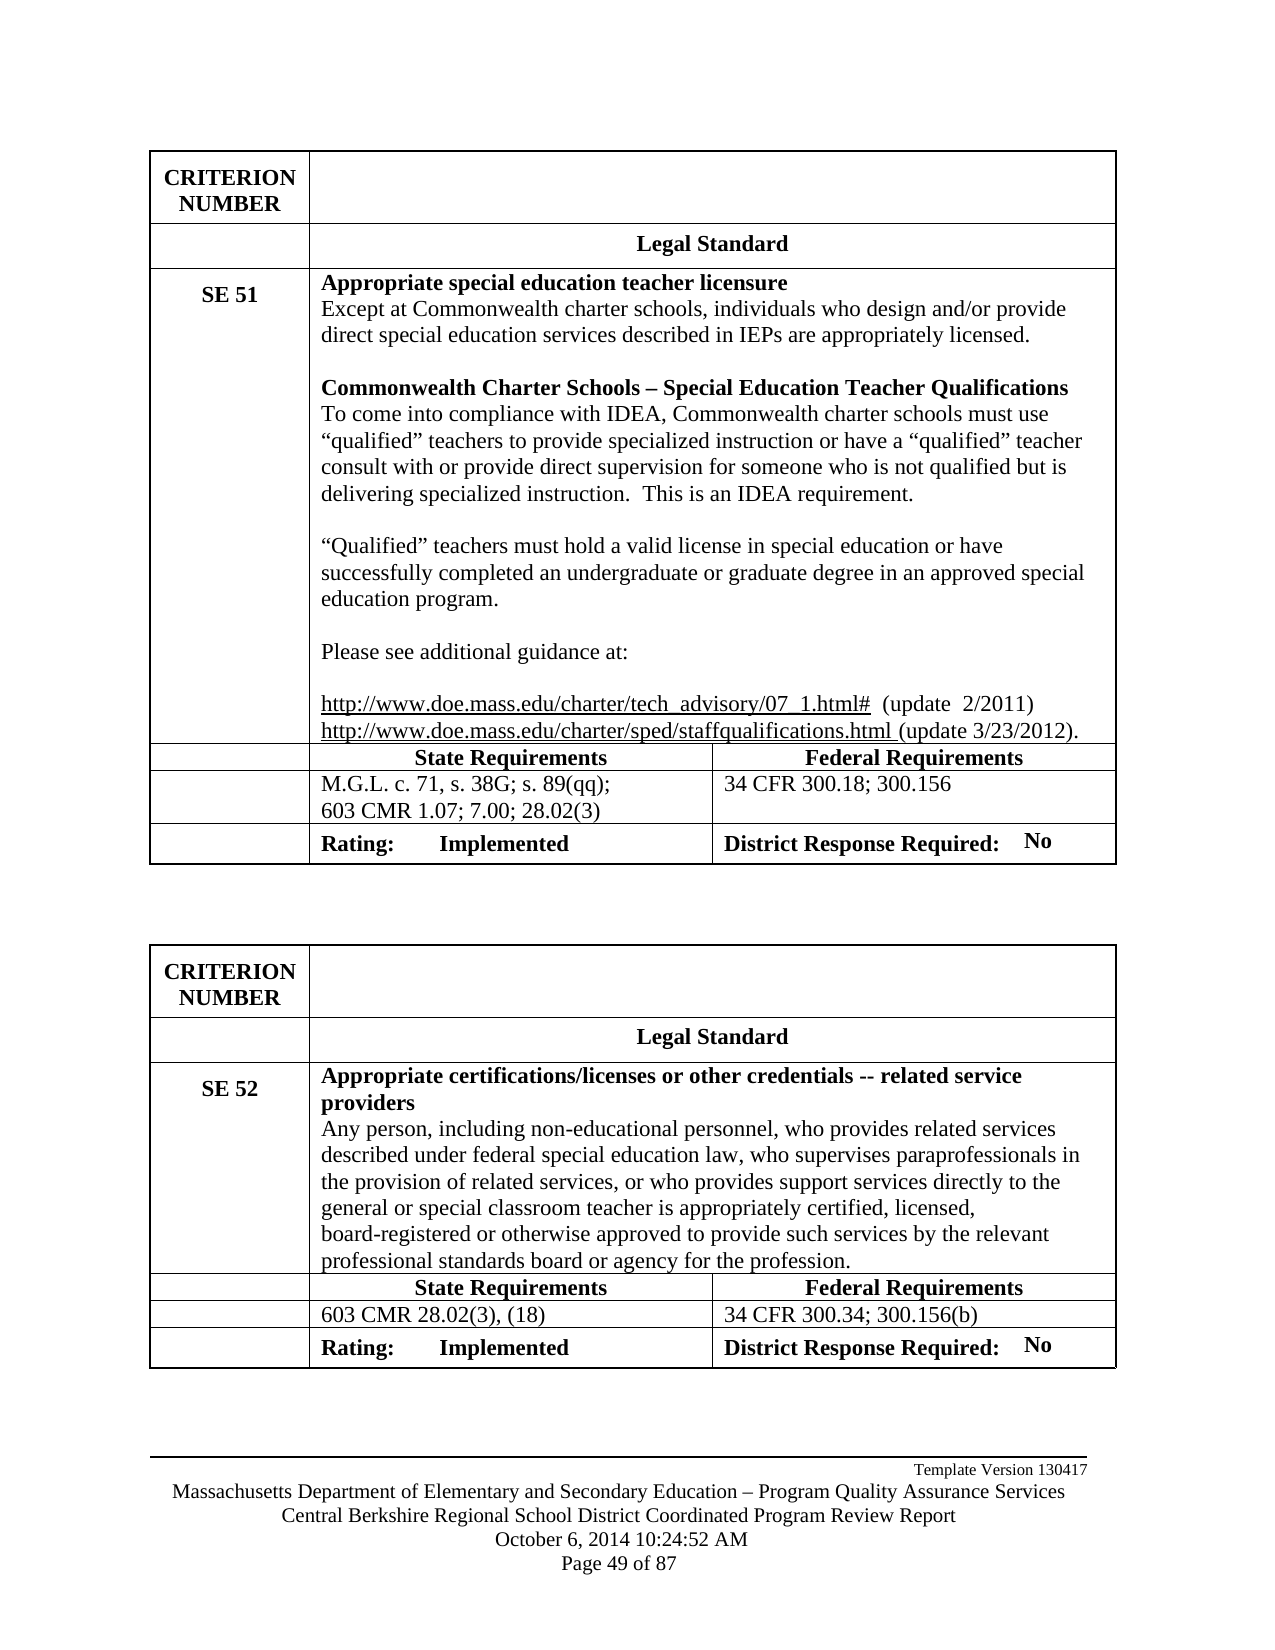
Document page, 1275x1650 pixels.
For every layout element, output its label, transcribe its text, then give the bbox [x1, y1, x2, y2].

table_cell [151, 1301, 309, 1327]
table_cell No [1013, 824, 1115, 863]
table_cell Appropriate certifications/licenses or other credentials -- related service providers Any person, including non-educational personnel, who provides related services described under federal special education law, who supervises paraprofessionals in the provision of related services, or who provides support services directly to the general or special classroom teacher is appropriately certified, licensed, board-registered or otherwise approved to provide such services by the relevant professional standards board or agency for the profession. [310, 1063, 1115, 1273]
table_cell Implemented [422, 1328, 712, 1367]
table_cell No [1013, 1328, 1115, 1367]
table_cell District Response Required: [713, 824, 1012, 863]
table_cell State Requirements [310, 1274, 712, 1300]
table_cell Federal Requirements [713, 744, 1115, 770]
table_cell Implemented [422, 824, 712, 863]
table_cell [151, 224, 309, 268]
table_cell District Response Required: [713, 1328, 1012, 1367]
table_header CRITERION NUMBER [151, 152, 309, 223]
table_cell Legal Standard [310, 224, 1115, 268]
table_cell [151, 824, 309, 863]
table_cell [151, 771, 309, 823]
table_cell Rating: [310, 1328, 422, 1367]
table_cell M.G.L. c. 71, s. 38G; s. 89(qq); 603 CMR 1.07; 7.00; 28.02(3) [310, 771, 712, 823]
table_cell 603 CMR 28.02(3), (18) [310, 1301, 712, 1327]
table_cell SE 52 [151, 1063, 309, 1273]
table_header [310, 946, 1115, 1016]
table_cell [151, 1328, 309, 1367]
table_cell Rating: [310, 824, 422, 863]
table_cell 34 CFR 300.18; 300.156 [713, 771, 1115, 823]
table_cell Federal Requirements [713, 1274, 1115, 1300]
table_cell [151, 744, 309, 770]
table_cell Legal Standard [310, 1018, 1115, 1062]
table_cell Appropriate special education teacher licensure Except at Commonwealth charter schools, individuals who design and/or provide direct special education services described in IEPs are appropriately licensed. Commonwealth Charter Schools – Special Education Teacher Qualifications To come into compliance with IDEA, Commonwealth charter schools must use “qualified” teachers to provide specialized instruction or have a “qualified” teacher consult with or provide direct supervision for someone who is not qualified but is delivering specialized instruction. This is an IDEA requirement. “Qualified” teachers must hold a valid license in special education or have successfully completed an undergraduate or graduate degree in an approved special education program. Please see additional guidance at: http://www.doe.mass.edu/charter/tech_advisory/07_1.html# (update 2/2011) http://www.doe.mass.edu/charter/sped/staffqualifications.html (update 3/23/2012). [310, 269, 1115, 743]
table_cell [151, 1018, 309, 1062]
table_header [310, 152, 1115, 223]
table_cell State Requirements [310, 744, 712, 770]
table_cell SE 51 [151, 269, 309, 743]
table_cell [151, 1274, 309, 1300]
table_header CRITERION NUMBER [151, 946, 309, 1016]
table_cell 34 CFR 300.34; 300.156(b) [713, 1301, 1115, 1327]
